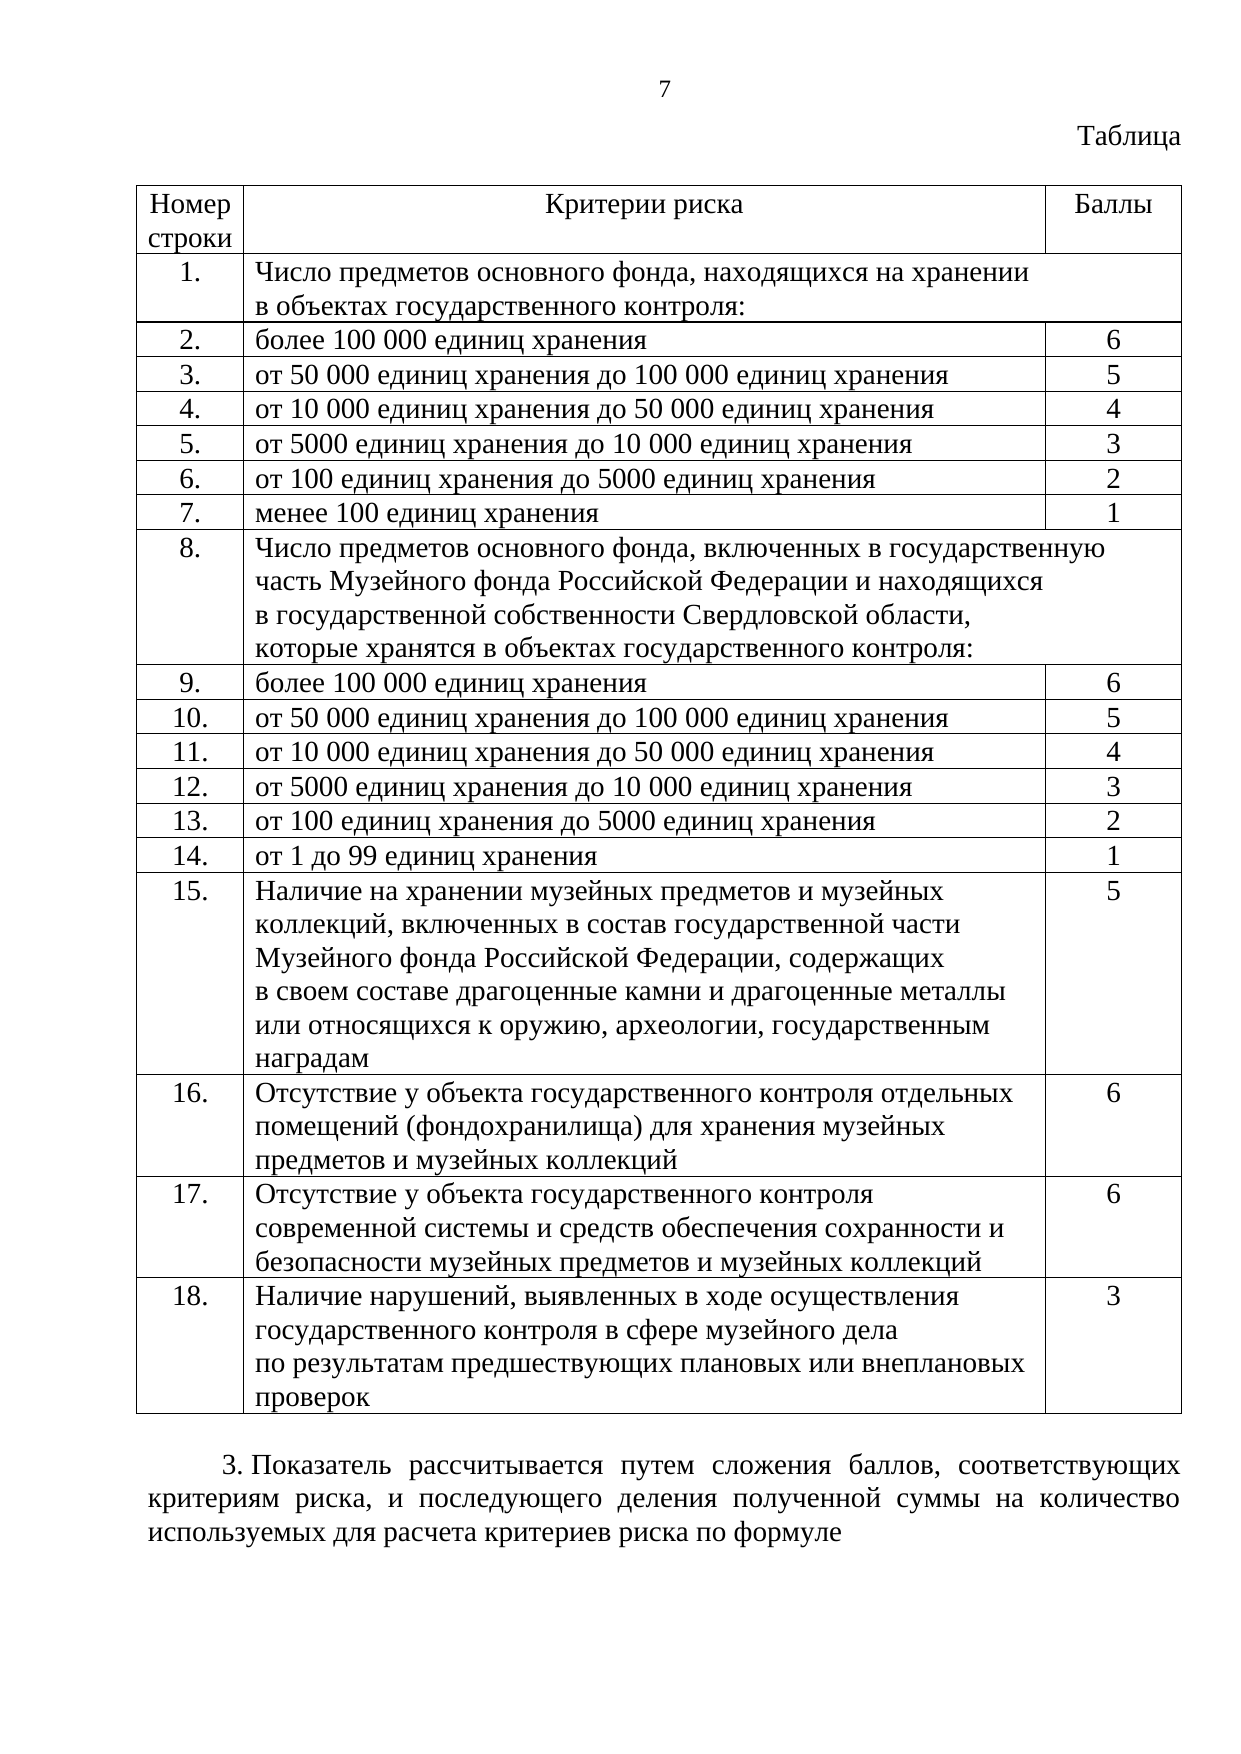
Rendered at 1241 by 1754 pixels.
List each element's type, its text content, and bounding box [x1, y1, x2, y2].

table_cell 2 [1046, 804, 1181, 837]
table_cell от 1 до 99 единиц хранения [244, 838, 1045, 872]
table_cell 5. [137, 426, 243, 460]
table_cell 5 [1046, 873, 1181, 1074]
table_cell 3. [137, 357, 243, 391]
table_cell 1 [1046, 495, 1181, 529]
table_cell от 5000 единиц хранения до 10 000 единиц хранения [244, 769, 1045, 802]
table_cell 4 [1046, 392, 1181, 425]
table_cell 11. [137, 734, 243, 768]
table_cell от 100 единиц хранения до 5000 единиц хранения [244, 461, 1045, 494]
table_cell более 100 000 единиц хранения [244, 323, 1045, 356]
table_cell 6 [1046, 665, 1181, 699]
table_cell от 50 000 единиц хранения до 100 000 единиц хранения [244, 700, 1045, 733]
table_cell 15. [137, 873, 243, 1074]
table_cell Наличие нарушений, выявленных в ходе осуществления государственного контроля в сфере музейного дела по результатам предшествующих плановых или внеплановых проверок [244, 1278, 1045, 1412]
text 3. Показатель рассчитывается путем сложения баллов, соответствующих критериям риска, и последующего деления полученной суммы на количество используемых для расчета критериев риска по формуле [148, 1447, 1181, 1548]
table_cell от 10 000 единиц хранения до 50 000 единиц хранения [244, 734, 1045, 768]
table_cell 2 [1046, 461, 1181, 494]
table_cell менее 100 единиц хранения [244, 495, 1045, 529]
table_cell Отсутствие у объекта государственного контроля отдельных помещений (фондохранилища) для хранения музейных предметов и музейных коллекций [244, 1075, 1045, 1176]
table_cell Отсутствие у объекта государственного контроля современной системы и средств обеспечения сохранности и безопасности музейных предметов и музейных коллекций [244, 1177, 1045, 1277]
table_cell 17. [137, 1177, 243, 1277]
table_cell 18. [137, 1278, 243, 1412]
table_cell 5 [1046, 700, 1181, 733]
table_cell 8. [137, 530, 243, 664]
table_header Критерии риска [244, 186, 1045, 253]
table_cell 3 [1046, 426, 1181, 460]
table_cell более 100 000 единиц хранения [244, 665, 1045, 699]
table_cell 2. [137, 323, 243, 356]
text Таблица [148, 118, 1181, 152]
table_cell 1. [137, 254, 243, 321]
table_cell 6. [137, 461, 243, 494]
table_cell Наличие на хранении музейных предметов и музейных коллекций, включенных в состав государственной части Музейного фонда Российской Федерации, содержащих в своем составе драгоценные камни и драгоценные металлы или относящихся к оружию, археологии, государственным наградам [244, 873, 1045, 1074]
table_cell 9. [137, 665, 243, 699]
table_cell 6 [1046, 1075, 1181, 1176]
table_cell 1 [1046, 838, 1181, 872]
table_cell 3 [1046, 1278, 1181, 1412]
table_header Баллы [1046, 186, 1181, 253]
table_cell 12. [137, 769, 243, 802]
table_cell 4 [1046, 734, 1181, 768]
table_cell от 50 000 единиц хранения до 100 000 единиц хранения [244, 357, 1045, 391]
table_header Номер строки [137, 186, 243, 253]
table_cell от 10 000 единиц хранения до 50 000 единиц хранения [244, 392, 1045, 425]
table_cell 3 [1046, 769, 1181, 802]
table_cell 7. [137, 495, 243, 529]
table_cell 5 [1046, 357, 1181, 391]
table_cell 4. [137, 392, 243, 425]
table_cell Число предметов основного фонда, находящихся на хранении в объектах государственного контроля: [244, 254, 1181, 321]
table_cell 6 [1046, 1177, 1181, 1277]
table_cell от 100 единиц хранения до 5000 единиц хранения [244, 804, 1045, 837]
table_cell 13. [137, 804, 243, 837]
table_cell Число предметов основного фонда, включенных в государственную часть Музейного фонда Российской Федерации и находящихся в государственной собственности Свердловской области, которые хранятся в объектах государственного контроля: [244, 530, 1181, 664]
table_cell 10. [137, 700, 243, 733]
table_cell 6 [1046, 323, 1181, 356]
table_cell от 5000 единиц хранения до 10 000 единиц хранения [244, 426, 1045, 460]
table_cell 14. [137, 838, 243, 872]
table_cell 16. [137, 1075, 243, 1176]
